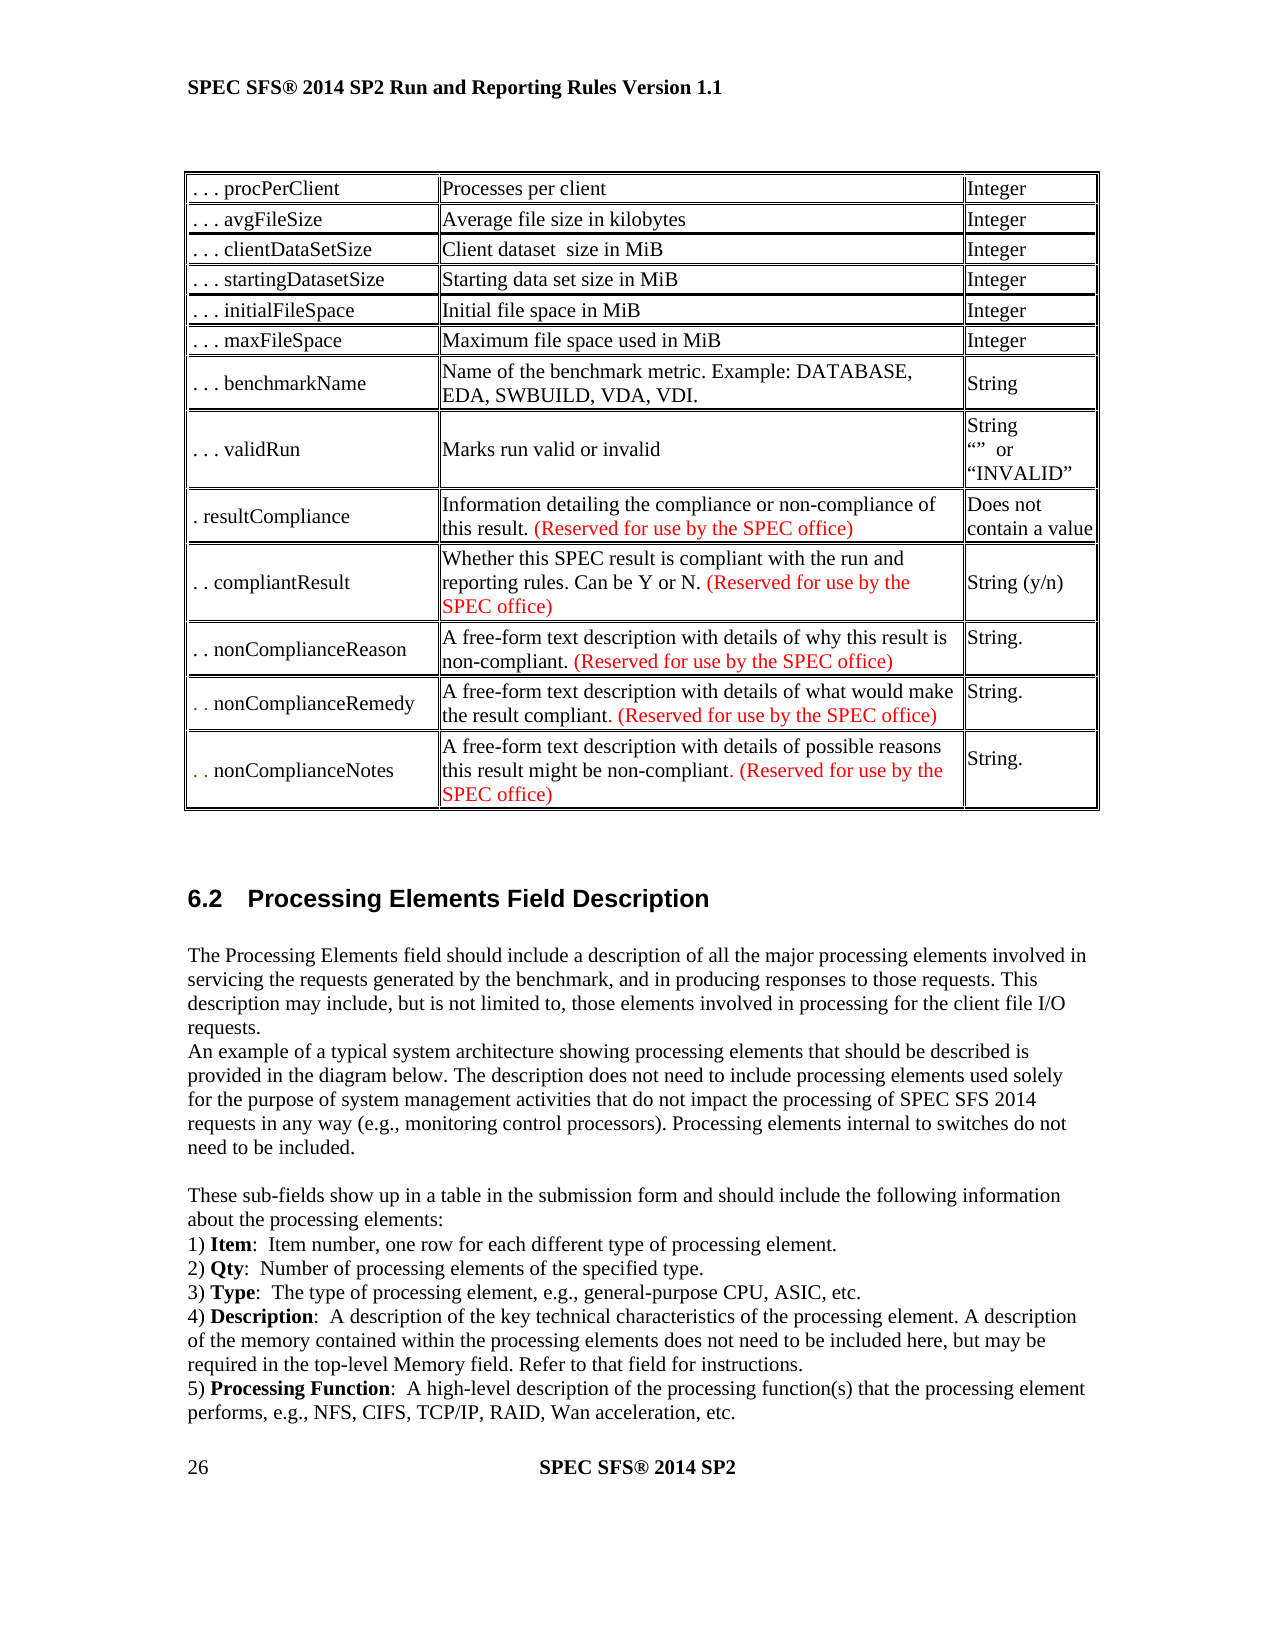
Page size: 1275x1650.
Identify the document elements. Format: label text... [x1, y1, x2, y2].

table_cell Name of the benchmark metric. Example: DATABASE, EDA, SWBUILD, VDA, VDI. [441, 357, 963, 408]
table_cell Integer [965, 202, 1098, 232]
table_cell String. [966, 674, 1097, 729]
table_cell Marks run valid or invalid [441, 412, 963, 487]
table_cell A free-form text description with details of why this result is non-compliant. (Reserved for use by the SPEC office) [441, 623, 963, 674]
table_cell . . nonComplianceRemedy [187, 674, 438, 729]
table_cell Maximum file space used in MiB [441, 327, 963, 354]
table_cell String (y/n) [966, 541, 1097, 620]
table_cell Average file size in kilobytes [441, 205, 963, 232]
table_cell . . nonComplianceNotes [185, 729, 439, 807]
table_cell Whether this SPEC result is compliant with the run and reporting rules. Can be Y or N. (Reserved for use by the SPEC office) [441, 545, 963, 620]
table_cell Does not contain a value [965, 487, 1098, 541]
text 1) Item: Item number, one row for each different type of processing element. [187, 1231, 1087, 1256]
table_cell . . . startingDatasetSize [187, 263, 438, 293]
table_cell Information detailing the compliance or non-compliance of this result. (Reserved for use by the SPEC office) [441, 490, 963, 541]
table_cell . . nonComplianceReason [185, 620, 439, 674]
table_cell . . compliantResult [187, 541, 438, 620]
table_cell . resultCompliance [185, 487, 439, 541]
table_cell . . . validRun [187, 408, 438, 487]
table_cell Integer [966, 293, 1098, 323]
table_cell . . . clientDataSetSize [187, 232, 438, 262]
table_cell Integer [966, 323, 1097, 354]
subtitle Processing Elements Field Description [187, 884, 1087, 912]
text 5) Processing Function: A high-level description of the processing function(s) that the processing element performs, e.g., NFS, CIFS, TCP/IP, RAID, Wan acceleration, etc. [187, 1376, 1087, 1424]
table_cell . . . avgFileSize [185, 202, 439, 232]
table_cell Starting data set size in MiB [441, 266, 963, 293]
table_cell Integer [965, 175, 1096, 202]
text 4) Description: A description of the key technical characteristics of the processing element. A description of the memory contained within the processing elements does not need to be included here, but may be required in the top-level Memory field. Refer to that field for instructions. [187, 1304, 1087, 1376]
table_cell . . . benchmarkName [185, 354, 439, 408]
table_cell A free-form text description with details of what would make the result compliant. (Reserved for use by the SPEC office) [441, 678, 963, 729]
table_cell . . . maxFileSpace [187, 323, 438, 354]
table_cell String. [965, 620, 1098, 674]
text 2) Qty: Number of processing elements of the specified type. [187, 1256, 1087, 1279]
table_cell Integer [966, 263, 1097, 293]
table_cell String [965, 354, 1098, 408]
table_cell A free-form text description with details of possible reasons this result might be non-compliant. (Reserved for use by the SPEC office) [440, 732, 964, 807]
text 3) Type: The type of processing element, e.g., general-purpose CPU, ASIC, etc. [187, 1279, 1087, 1304]
table_cell Initial file space in MiB [441, 296, 963, 323]
text The Processing Elements field should include a description of all the major processing elements involved in servicing the requests generated by the benchmark, and in producing responses to those requests. This description may include, but is not limited to, those elements involved in processing for the client file I/O requests. An example of a typical system architecture showing processing elements that should be described is provided in the diagram below. The description does not need to include processing elements used solely for the purpose of system management activities that do not impact the processing of SPEC SFS 2014 requests in any way (e.g., monitoring control processors). Processing elements internal to switches do not need to be included. [187, 943, 1087, 1159]
table_cell String “” or “INVALID” [966, 408, 1097, 487]
table_cell Processes per client [440, 175, 964, 202]
table_cell . . . procPerClient [187, 175, 439, 202]
text These sub-fields show up in a table in the submission form and should include the following information about the processing elements: [187, 1183, 1087, 1231]
table_cell Client dataset size in MiB [441, 235, 963, 262]
table_cell . . . initialFileSpace [185, 293, 438, 323]
table_cell String. [965, 729, 1098, 807]
table_cell Integer [966, 232, 1096, 262]
